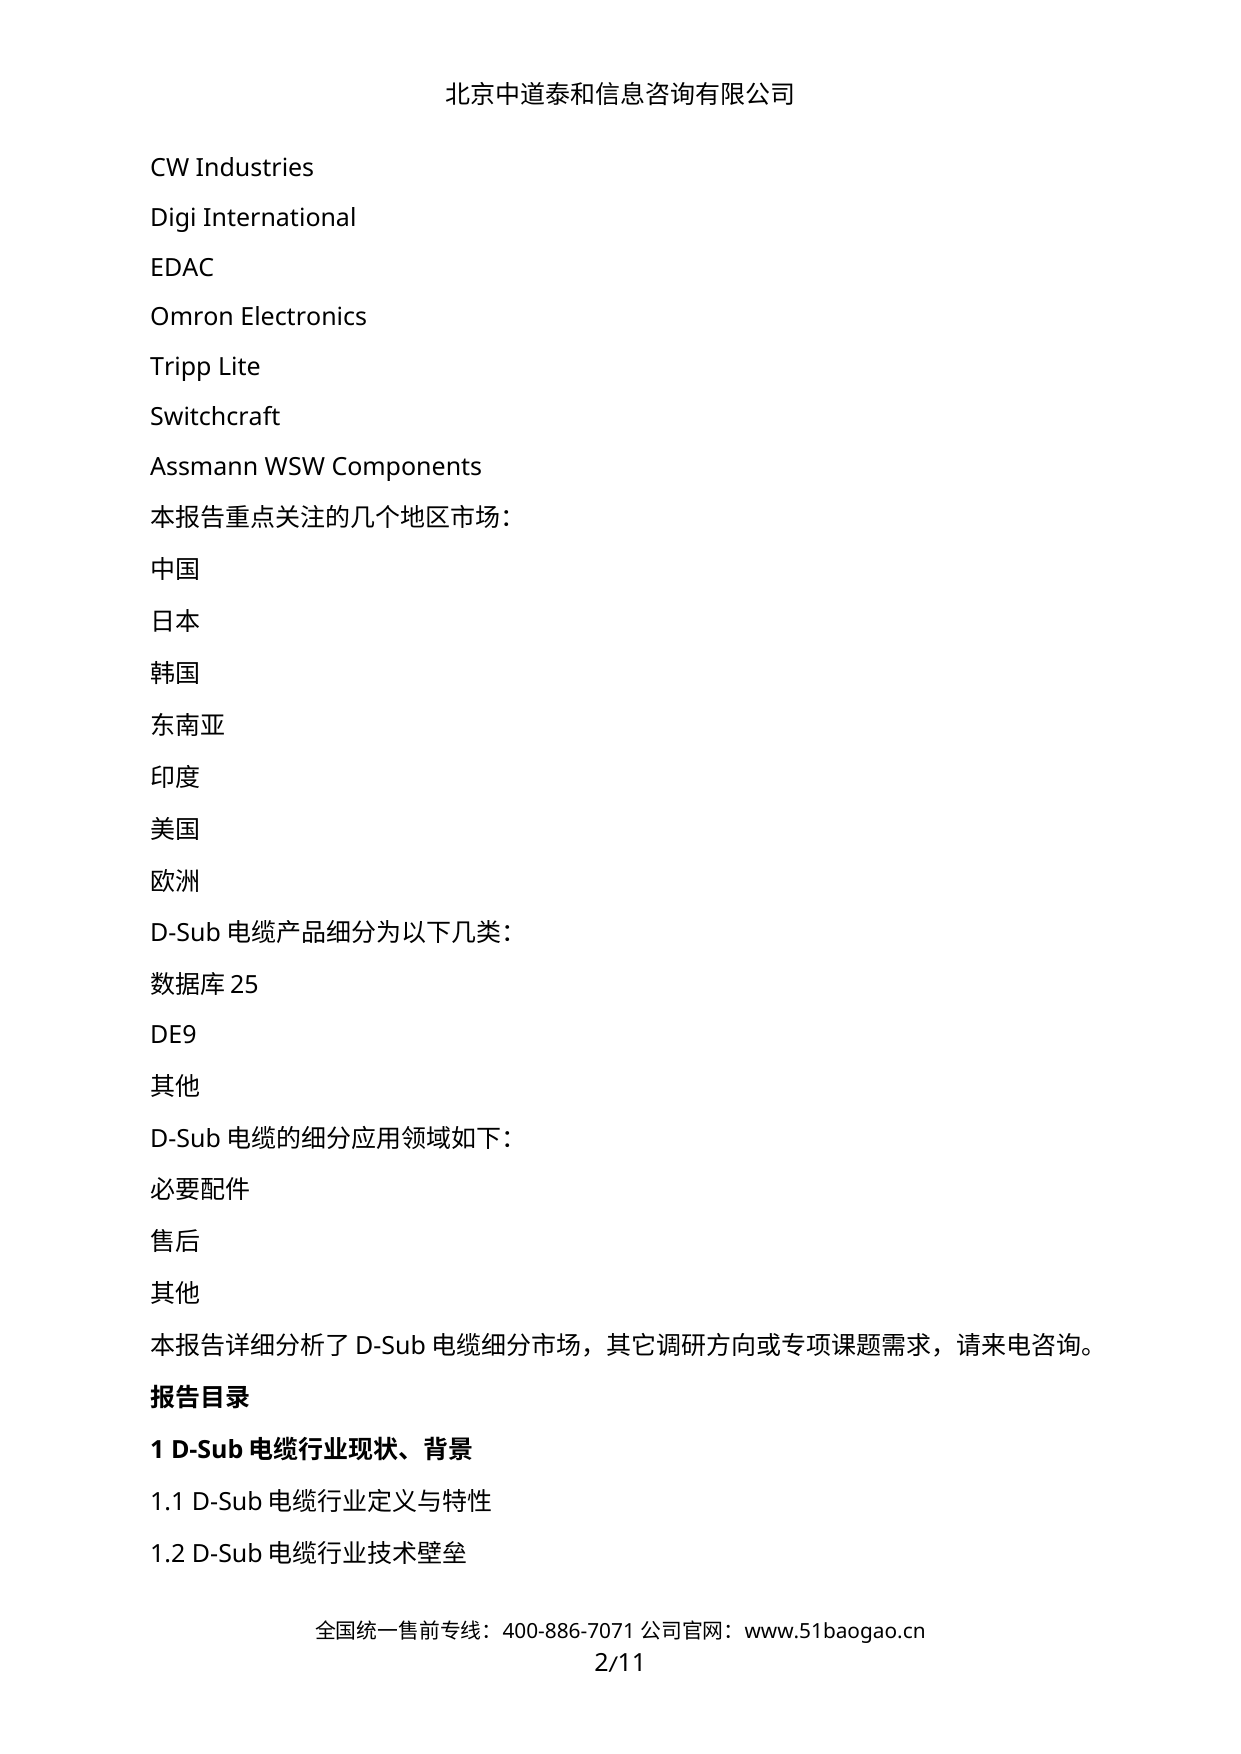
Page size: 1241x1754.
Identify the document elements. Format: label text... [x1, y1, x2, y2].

text 日本 [150, 602, 1090, 638]
text 1.1 D-Sub电缆行业定义与特性 [150, 1481, 1090, 1517]
text 韩国 [150, 653, 1090, 690]
text 1 D-Sub电缆行业现状、背景 [150, 1429, 1090, 1466]
text D-Sub电缆的细分应用领域如下： [150, 1118, 1090, 1154]
text 东南亚 [150, 705, 1090, 742]
text 其他 [150, 1066, 1090, 1102]
text 中国 [150, 550, 1090, 586]
text Assmann WSW Components [150, 448, 1090, 482]
text 印度 [150, 757, 1090, 793]
text 美国 [150, 809, 1090, 845]
text EDAC [150, 249, 1090, 283]
text 本报告详细分析了D-Sub电缆细分市场，其它调研方向或专项课题需求，请来电咨询。 [150, 1326, 1090, 1362]
text 数据库25 [150, 965, 1090, 1001]
text 1.2 D-Sub电缆行业技术壁垒 [150, 1533, 1090, 1569]
text Tripp Lite [150, 349, 1090, 383]
text 报告目录 [150, 1377, 1090, 1414]
text 欧洲 [150, 861, 1090, 897]
text 本报告重点关注的几个地区市场： [150, 498, 1090, 534]
text Digi International [150, 200, 1090, 234]
text Switchcraft [150, 398, 1090, 432]
text 其他 [150, 1274, 1090, 1310]
text 售后 [150, 1222, 1090, 1258]
text CW Industries [150, 150, 1090, 184]
text Omron Electronics [150, 299, 1090, 333]
text D-Sub电缆产品细分为以下几类： [150, 913, 1090, 949]
text 必要配件 [150, 1170, 1090, 1206]
text DE9 [150, 1017, 1090, 1051]
